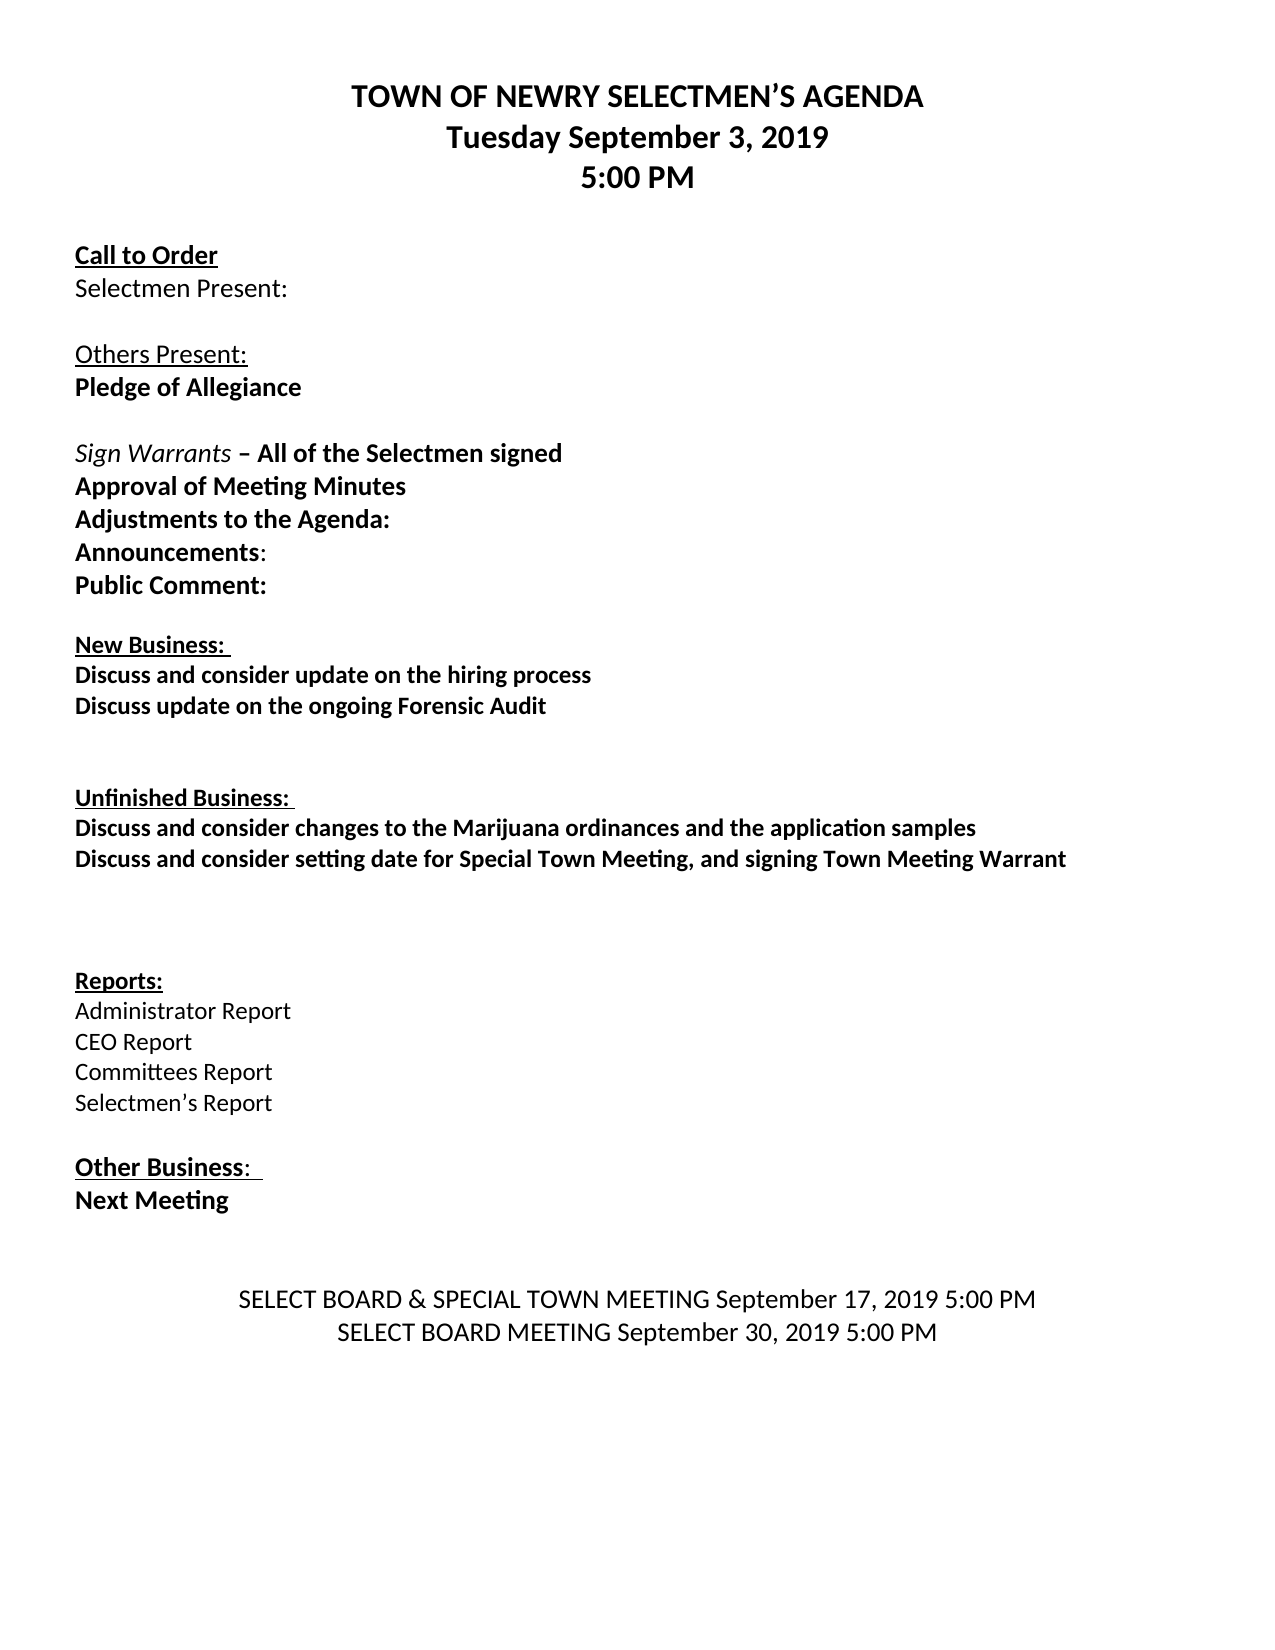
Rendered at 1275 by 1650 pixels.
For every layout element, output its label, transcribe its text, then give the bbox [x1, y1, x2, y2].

text CEO Report [75, 1026, 1200, 1056]
text Public Comment: [75, 568, 1200, 601]
text Approval of Meeting Minutes [75, 469, 1200, 502]
text New Business: [75, 629, 1200, 660]
text Others Present: [75, 337, 1200, 370]
text Committees Report [75, 1056, 1200, 1087]
text Next Meeting [75, 1183, 1200, 1217]
text TOWN OF NEWRY SELECTMEN’S AGENDA [75, 75, 1200, 116]
text Selectmen Present: [75, 271, 1200, 304]
text Unfinished Business: [75, 782, 1200, 812]
text 5:00 PM [75, 156, 1200, 197]
text Administrator Report [75, 995, 1200, 1026]
text Call to Order [75, 238, 1200, 271]
text Adjustments to the Agenda: [75, 502, 1200, 535]
text Selectmen’s Report [75, 1087, 1200, 1117]
text Other Business: [75, 1151, 1200, 1183]
text Tuesday September 3, 2019 [75, 116, 1200, 156]
text Discuss and consider changes to the Marijuana ordinances and the application samples [75, 812, 1200, 843]
text Sign Warrants – All of the Selectmen signed [75, 436, 1200, 469]
text Discuss and consider setting date for Special Town Meeting, and signing Town Meeting Warrant [75, 843, 1200, 873]
text Reports: [75, 965, 1200, 995]
text Announcements: [75, 535, 1200, 568]
text SELECT BOARD MEETING September 30, 2019 5:00 PM [75, 1316, 1200, 1349]
text SELECT BOARD & SPECIAL TOWN MEETING September 17, 2019 5:00 PM [75, 1283, 1200, 1316]
text Discuss update on the ongoing Forensic Audit [75, 690, 1200, 721]
text Pledge of Allegiance [75, 370, 1200, 403]
text Discuss and consider update on the hiring process [75, 660, 1200, 690]
